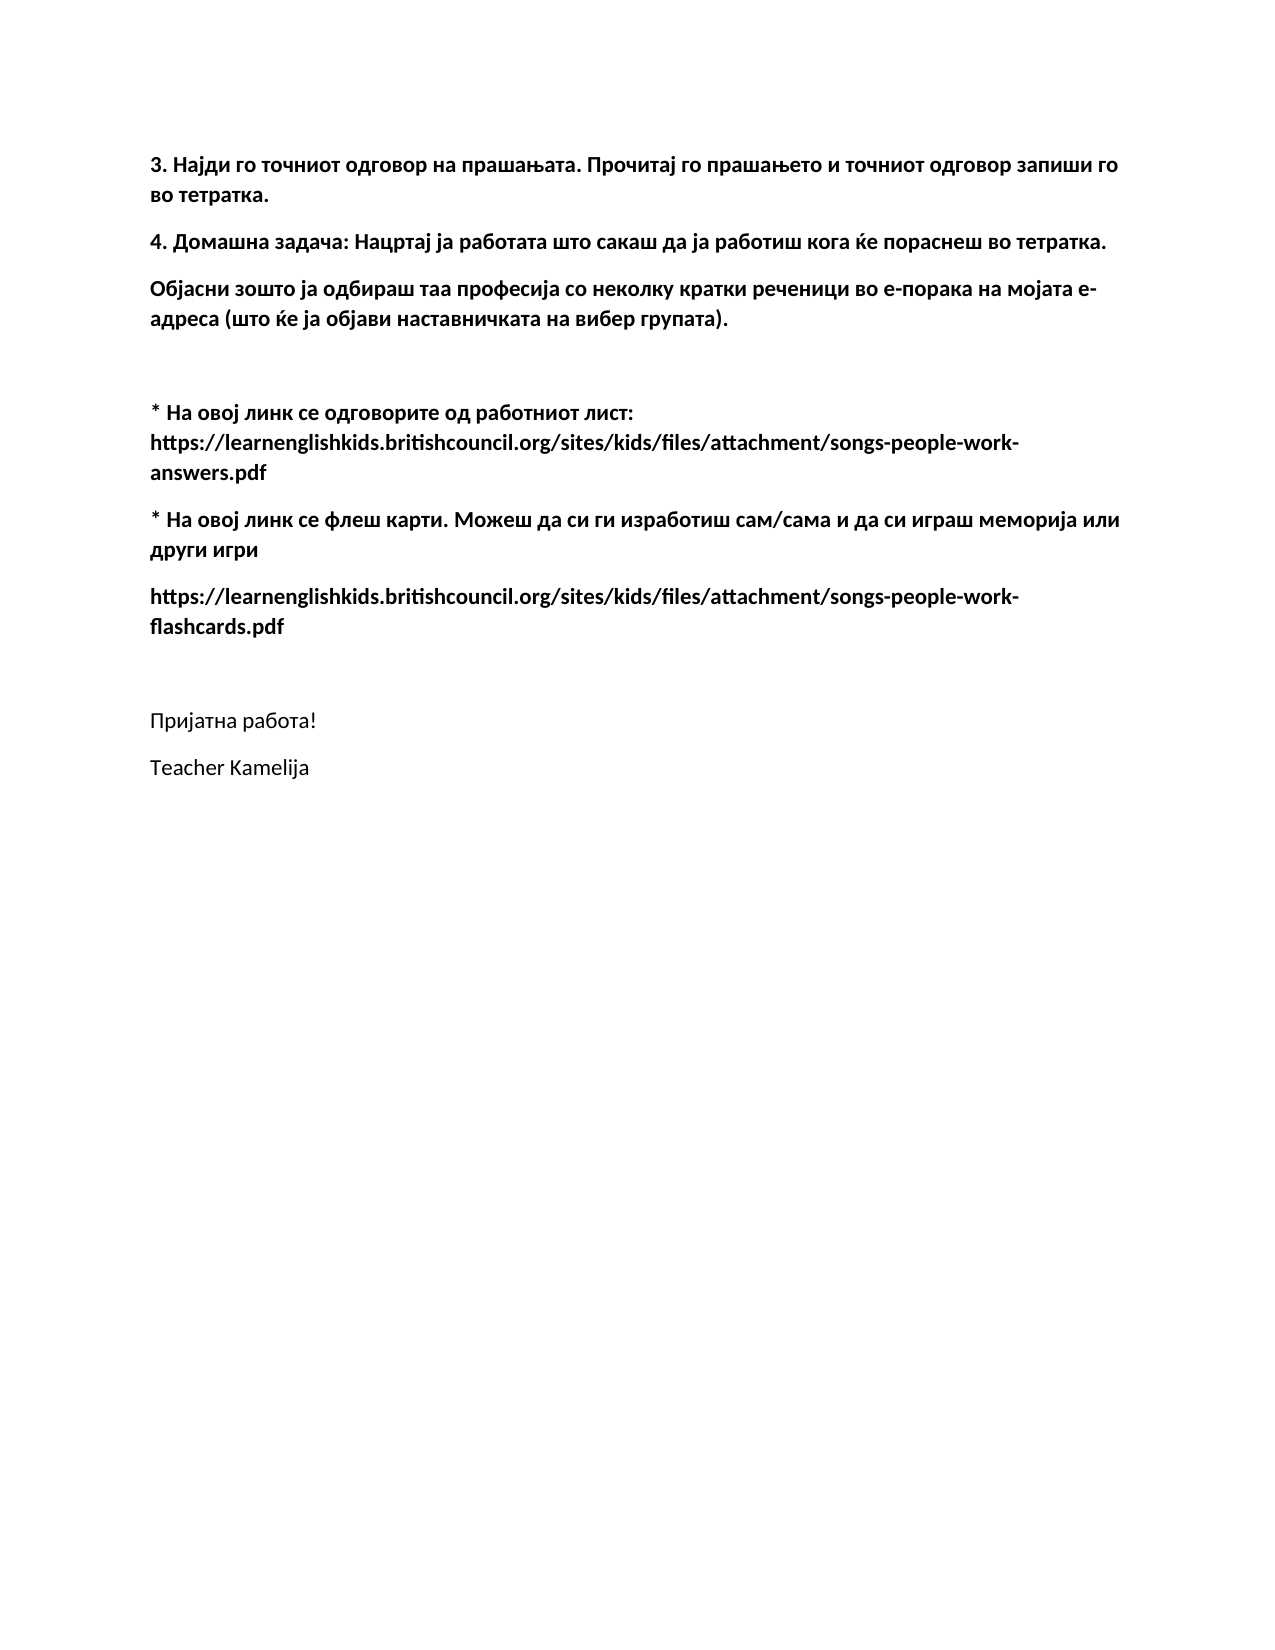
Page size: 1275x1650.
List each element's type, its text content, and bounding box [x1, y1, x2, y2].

text Пријатна работа! [150, 706, 1125, 734]
text https://learnenglishkids.britishcouncil.org/sites/kids/files/attachment/songs-people-work-flashcards.pdf [150, 582, 1125, 641]
text * На овој линк се одговорите од работниот лист: https://learnenglishkids.britishcouncil.org/sites/kids/files/attachment/songs-people-work-answers.pdf [150, 398, 1125, 486]
text Teacher Kamelija [150, 753, 1125, 781]
text * На овој линк се флеш карти. Можеш да си ги изработиш сам/сама и да си играш меморија или други игри [150, 505, 1125, 563]
text 3. Најди го точниот одговор на прашањата. Прочитај го прашањето и точниот одговор запиши го во тетратка. [150, 150, 1125, 208]
text Објасни зошто ја одбираш таа професија со неколку кратки реченици во е-порака на мојата е-адреса (што ќе ја објави наставничката на вибер групата). [150, 274, 1125, 332]
text 4. Домашна задача: Нацртај ја работата што сакаш да ја работиш кога ќе пораснеш во тетратка. [150, 227, 1125, 255]
